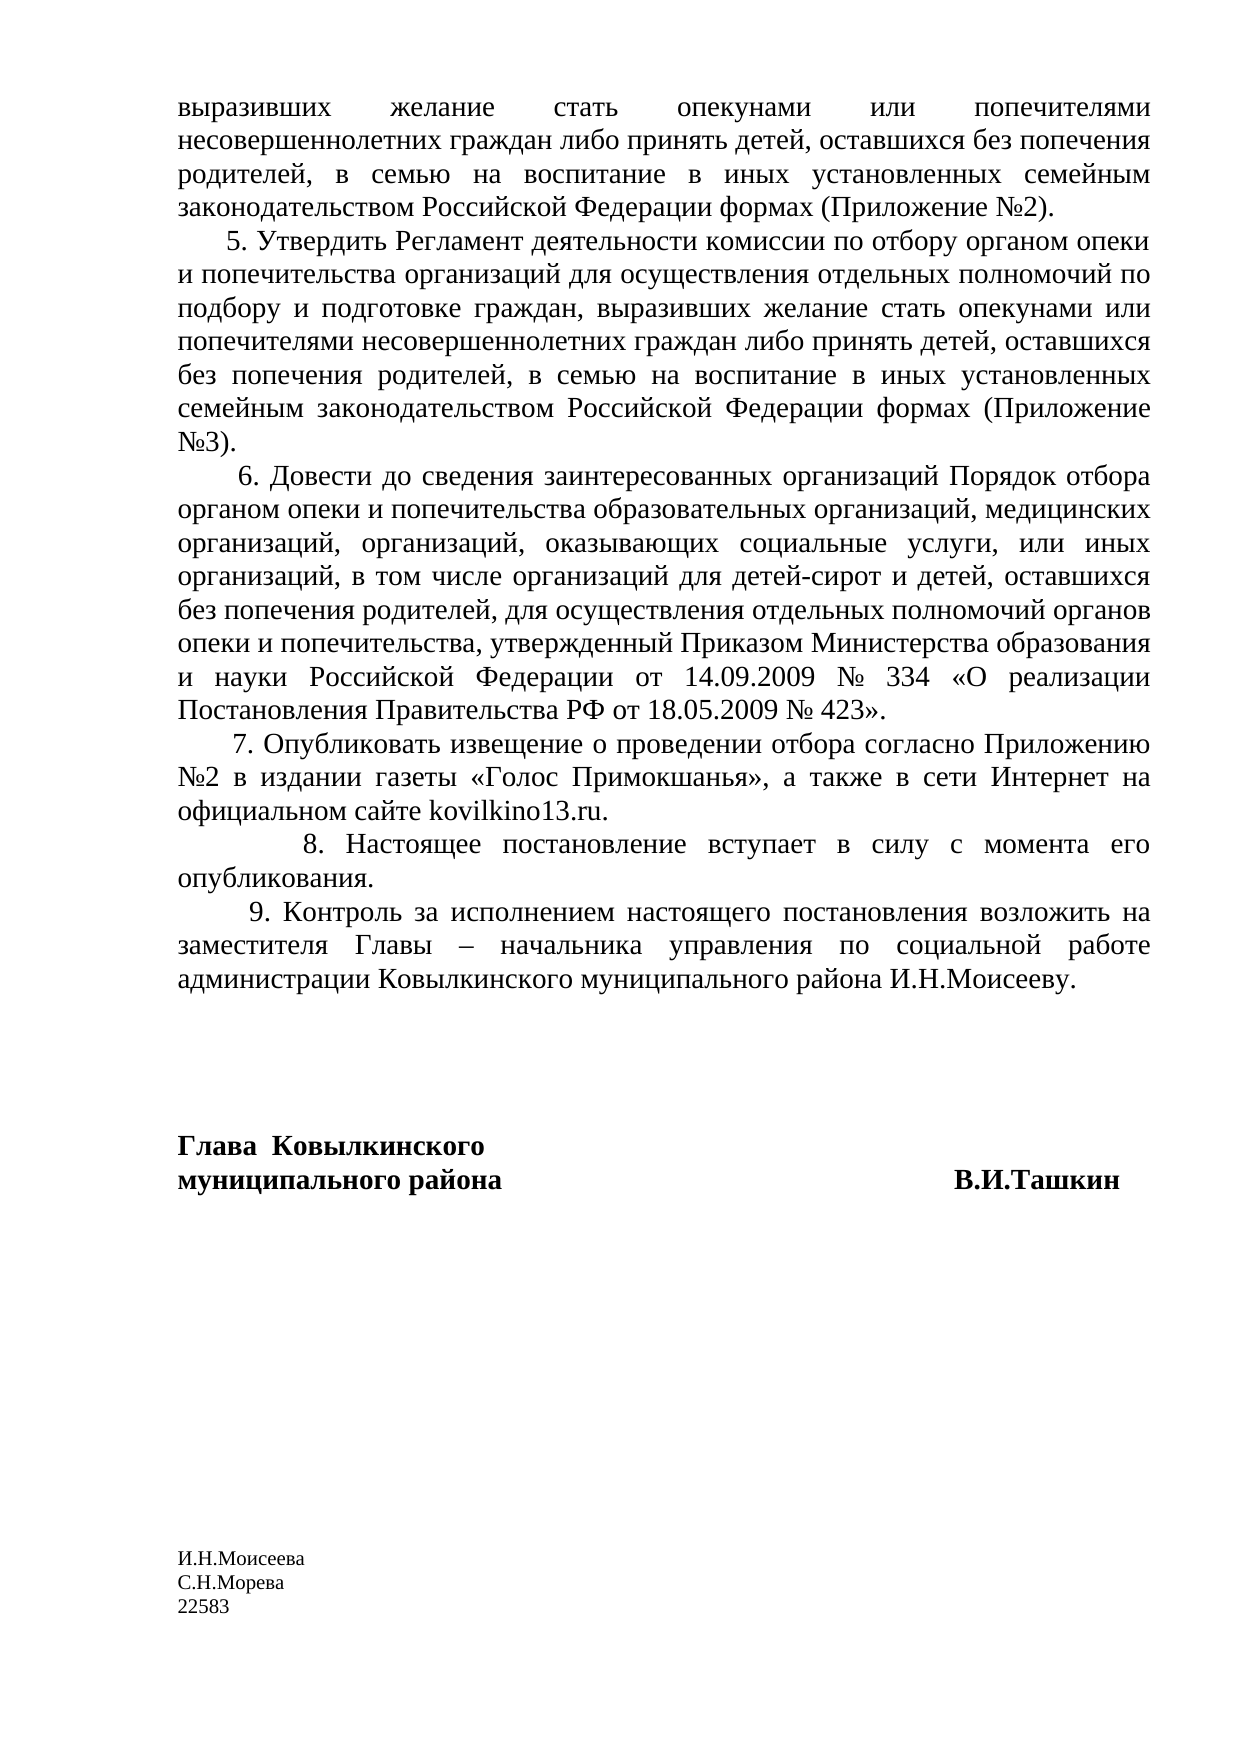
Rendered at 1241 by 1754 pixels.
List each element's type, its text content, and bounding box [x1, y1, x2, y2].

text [177, 89, 1152, 223]
text 22583 [177, 1594, 1152, 1618]
text 8. Настоящее постановление вступает в силу с момента его опубликования. [177, 827, 1152, 894]
text И.Н.Моисеева [177, 1546, 1152, 1570]
text Глава Ковылкинского [177, 1128, 1152, 1162]
text С.Н.Морева [177, 1570, 1152, 1594]
text муниципального района В.И.Ташкин [177, 1162, 1152, 1196]
text 9. Контроль за исполнением настоящего постановления возложить на заместителя Главы – начальника управления по социальной работе администрации Ковылкинского муниципального района И.Н.Моисееву. [177, 894, 1152, 994]
text 7. Опубликовать извещение о проведении отбора согласно Приложению №2 в издании газеты «Голос Примокшанья», а также в сети Интернет на официальном сайте kovilkino13.ru. [177, 726, 1152, 827]
text 5. Утвердить Регламент деятельности комиссии по отбору органом опеки и попечительства организаций для осуществления отдельных полномочий по подбору и подготовке граждан, выразивших желание стать опекунами или попечителями несовершеннолетних граждан либо принять детей, оставшихся без попечения родителей, в семью на воспитание в иных установленных семейным законодательством Российской Федерации формах (Приложение №3). [177, 223, 1152, 458]
text 6. Довести до сведения заинтересованных организаций Порядок отбора органом опеки и попечительства образовательных организаций, медицинских организаций, организаций, оказывающих социальные услуги, или иных организаций, в том числе организаций для детей-сирот и детей, оставшихся без попечения родителей, для осуществления отдельных полномочий органов опеки и попечительства, утвержденный Приказом Министерства образования и науки Российской Федерации от 14.09.2009 № 334 «О реализации Постановления Правительства РФ от 18.05.2009 № 423». [177, 458, 1152, 726]
